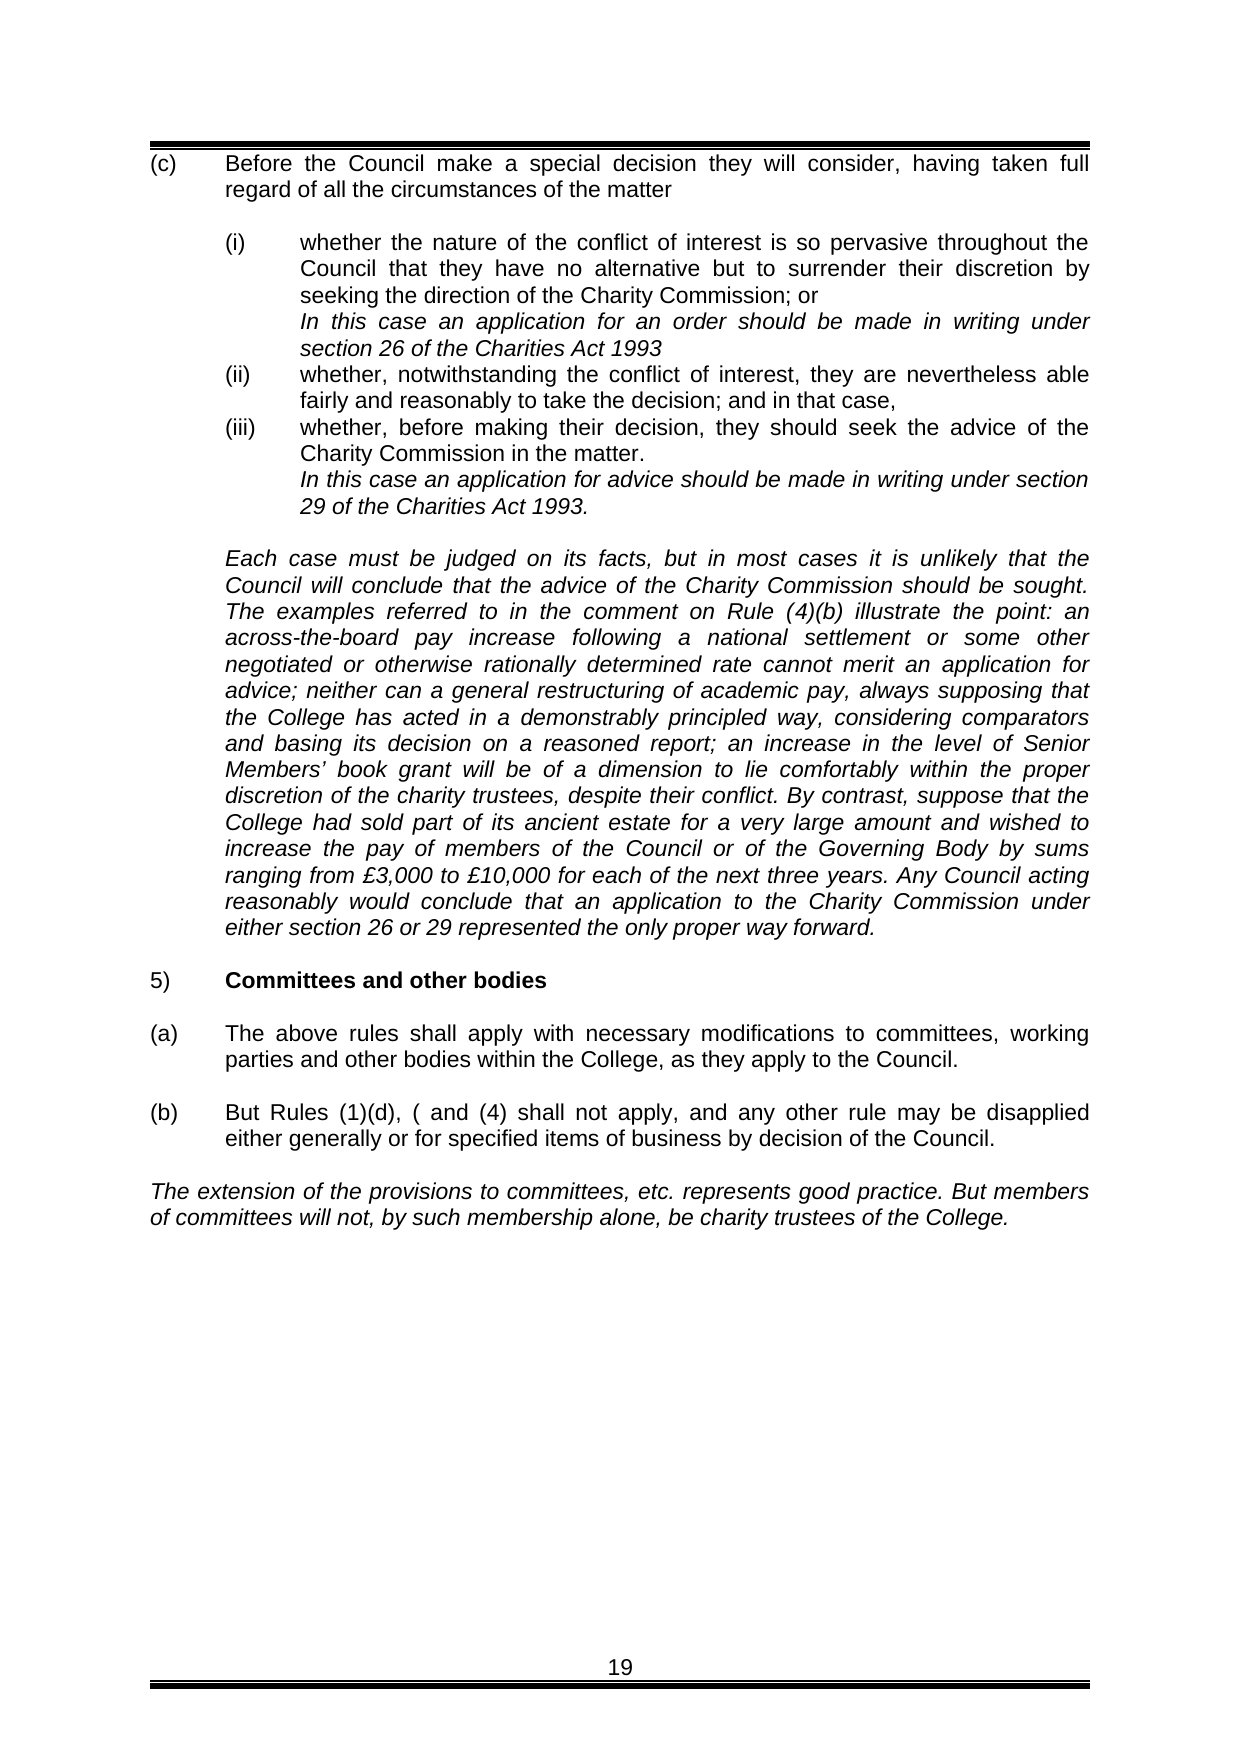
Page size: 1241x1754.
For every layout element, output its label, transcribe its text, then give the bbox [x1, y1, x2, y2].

list whether, before making their decision, they should seek the advice of the Charity Commission in the matter. [225, 413, 1090, 466]
list whether, notwithstanding the conflict of interest, they are nevertheless able fairly and reasonably to take the decision; and in that case, [225, 361, 1090, 413]
text The extension of the provisions to committees, etc. represents good practice. But members of committees will not, by such membership alone, be charity trustees of the College. [150, 1178, 1090, 1231]
subtitle Committees and other bodies [150, 967, 1090, 993]
list In this case an application for an order should be made in writing under section 26 of the Charities Act 1993 [300, 308, 1090, 361]
list Before the Council make a special decision they will consider, having taken full regard of all the circumstances of the matter [150, 150, 1090, 203]
text Each case must be judged on its facts, but in most cases it is unlikely that the Council will conclude that the advice of the Charity Commission should be sought. The examples referred to in the comment on Rule (4)(b) illustrate the point: an across-the-board pay increase following a national settlement or some other negotiated or otherwise rationally determined rate cannot merit an application for advice; neither can a general restructuring of academic pay, always supposing that the College has acted in a demonstrably principled way, considering comparators and basing its decision on a reasoned report; an increase in the level of Senior Members’ book grant will be of a dimension to lie comfortably within the proper discretion of the charity trustees, despite their conflict. By contrast, suppose that the College had sold part of its ancient estate for a very large amount and wished to increase the pay of members of the Council or of the Governing Body by sums ranging from £3,000 to £10,000 for each of the next three years. Any Council acting reasonably would conclude that an application to the Charity Commission under either section 26 or 29 represented the only proper way forward. [225, 545, 1090, 941]
list The above rules shall apply with necessary modifications to committees, working parties and other bodies within the College, as they apply to the Council. [150, 1020, 1090, 1072]
text In this case an application for advice should be made in writing under section 29 of the Charities Act 1993. [300, 466, 1090, 519]
list whether the nature of the conflict of interest is so pervasive throughout the Council that they have no alternative but to surrender their discretion by seeking the direction of the Charity Commission; or [225, 229, 1090, 308]
list But Rules (1)(d), (0 and (4) shall not apply, and any other rule may be disapplied either generally or for specified items of business by decision of the Council. [150, 1099, 1090, 1151]
